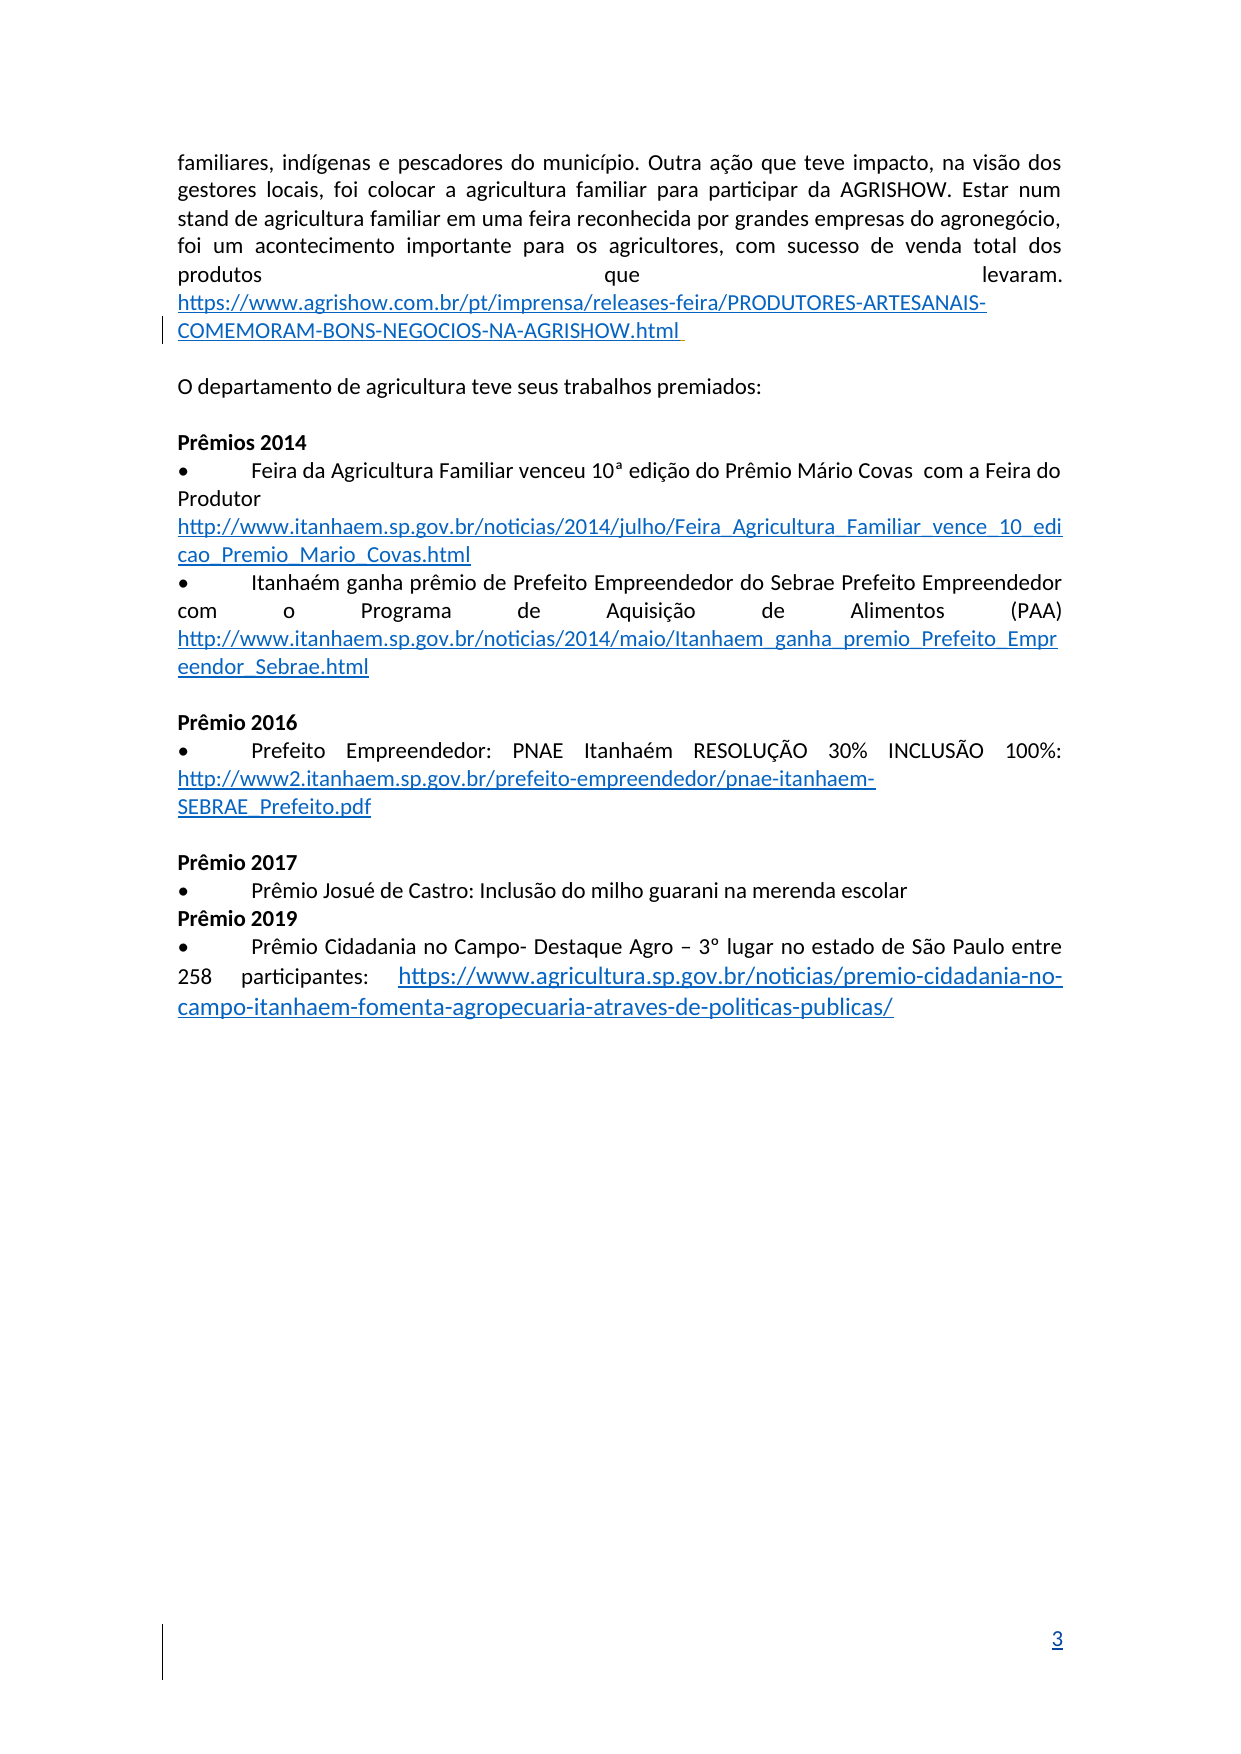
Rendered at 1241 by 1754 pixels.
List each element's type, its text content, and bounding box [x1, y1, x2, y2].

text • Feira da Agricultura Familiar venceu 10ª edição do Prêmio Mário Covas com a Feira do Produtor http://www.itanhaem.sp.gov.br/noticias/2014/julho/Feira_Agricultura_Familiar_vence_10_edicao_Premio_Mario_Covas.html [177, 537, 1063, 568]
text • Prêmio Josué de Castro: Inclusão do milho guarani na merenda escolar [177, 876, 1063, 904]
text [177, 148, 1063, 344]
text • Itanhaém ganha prêmio de Prefeito Empreendedor do Sebrae Prefeito Empreendedor com o Programa de Aquisição de Alimentos (PAA) http://www.itanhaem.sp.gov.br/noticias/2014/maio/Itanhaem_ganha_premio_Prefeito_Empreendor_Sebrae.html [177, 568, 1063, 680]
text O departamento de agricultura teve seus trabalhos premiados: [177, 372, 1063, 400]
text Prêmio 2017 [177, 848, 1063, 876]
text Prêmio 2016 [177, 708, 1063, 736]
text • Feira da Agricultura Familiar venceu 10ª edição do Prêmio Mário Covas com a Feira do Produtor http://www.itanhaem.sp.gov.br/noticias/2014/julho/Feira_Agricultura_Familiar_vence_10_edicao_Premio_Mario_Covas.html [177, 456, 1063, 536]
text Prêmios 2014 [177, 428, 1063, 456]
text • Prêmio Cidadania no Campo- Destaque Agro – 3º lugar no estado de São Paulo entre 258 participantes: https://www.agricultura.sp.gov.br/noticias/premio-cidadania-no-campo-itanhaem-fomenta-agropecuaria-atraves-de-politicas-publicas/ [177, 932, 1063, 1021]
text • Prefeito Empreendedor: PNAE Itanhaém RESOLUÇÃO 30% INCLUSÃO 100%: http://www2.itanhaem.sp.gov.br/prefeito-empreendedor/pnae-itanhaem-SEBRAE_Prefeito.pdf [177, 736, 1063, 820]
text Prêmio 2019 [177, 904, 1063, 932]
